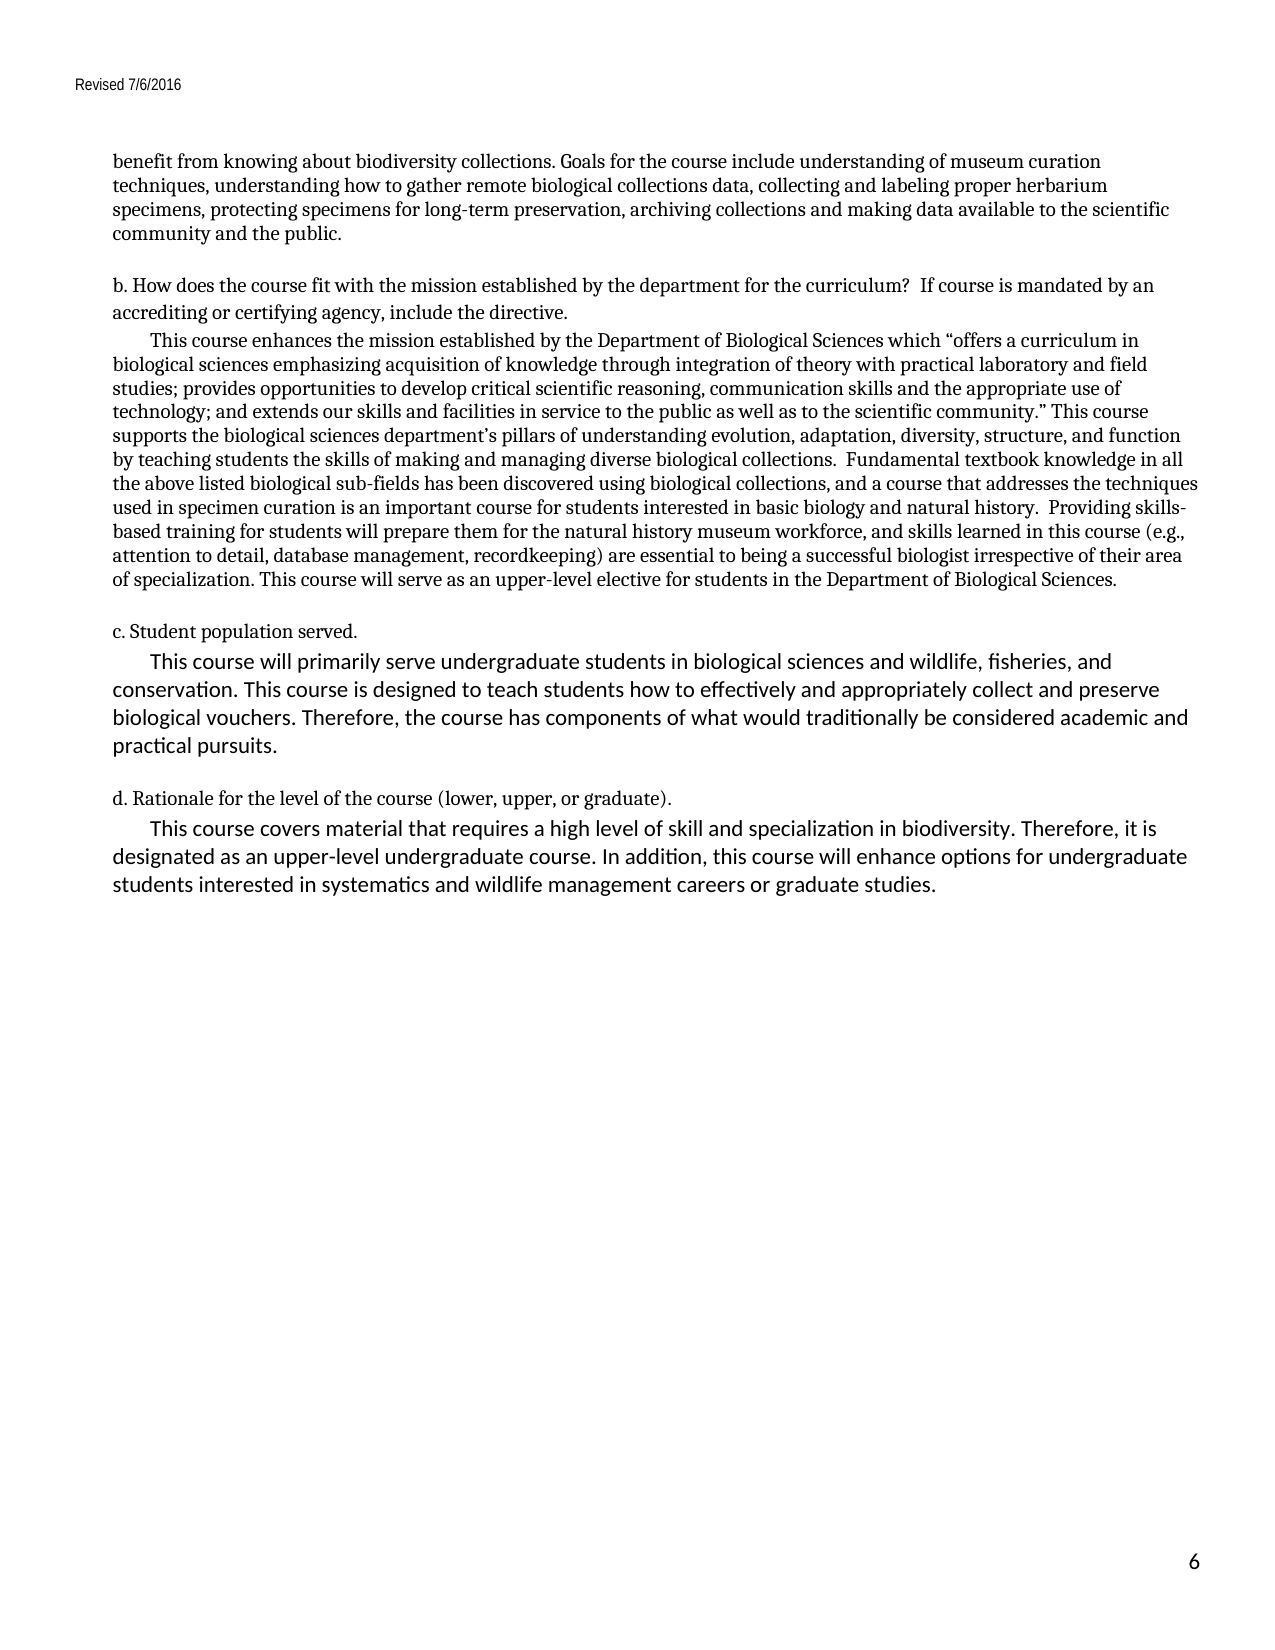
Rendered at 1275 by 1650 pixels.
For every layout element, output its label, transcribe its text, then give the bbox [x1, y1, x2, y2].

text b. How does the course fit with the mission established by the department for the curriculum? If course is mandated by an accrediting or certifying agency, include the directive. [112, 273, 1200, 325]
text c. Student population served. [112, 619, 1200, 643]
text d. Rationale for the level of the course (lower, upper, or graduate). [112, 786, 1200, 810]
